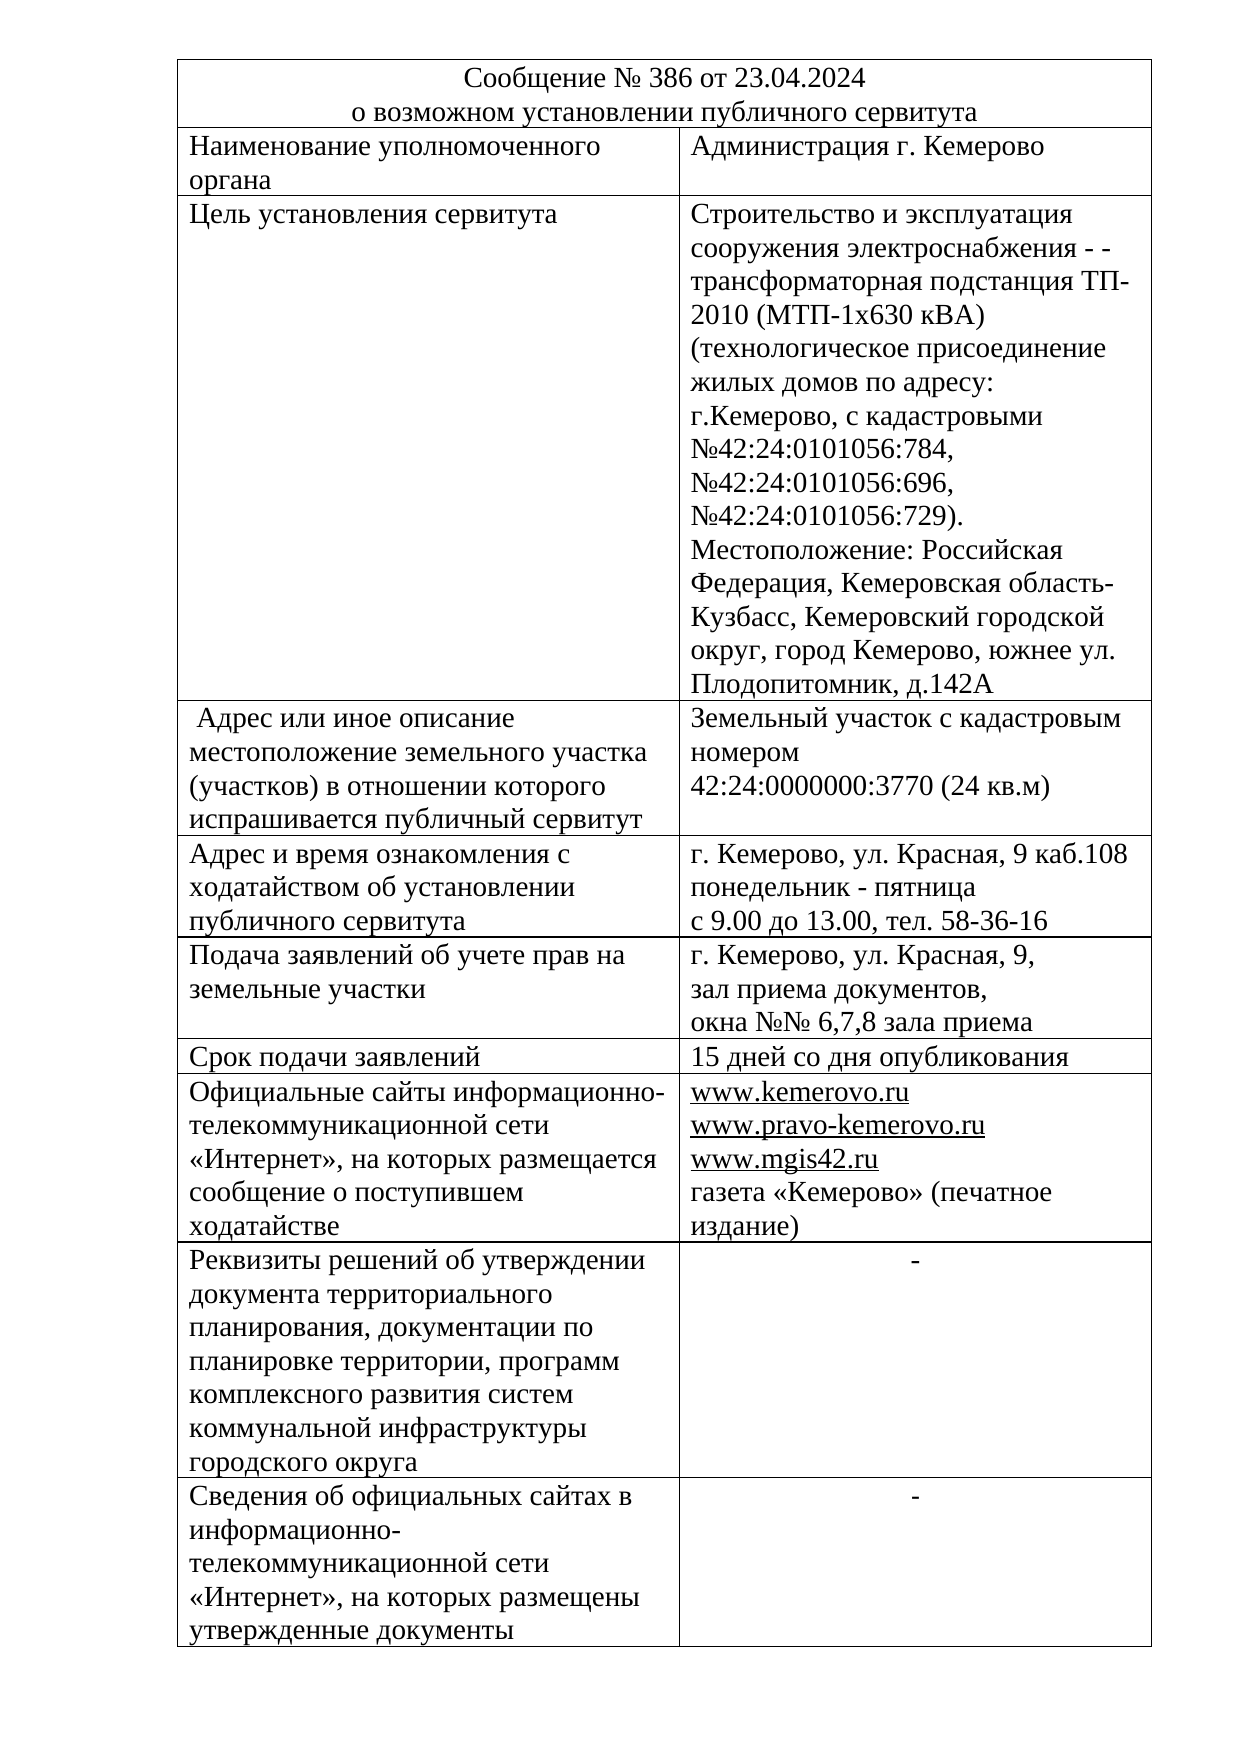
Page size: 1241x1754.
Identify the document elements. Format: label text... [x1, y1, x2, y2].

table_cell Адрес и время ознакомления с ходатайством об установлении публичного сервитута [178, 836, 679, 936]
table_cell Земельный участок с кадастровым номером 42:24:0000000:3770 (24 кв.м) [680, 701, 1151, 835]
table_cell Администрация г. Кемерово [680, 128, 1151, 195]
table_cell г. Кемерово, ул. Красная, 9 каб.108 понедельник - пятница с 9.00 до 13.00, тел. 58-36-16 [680, 836, 1151, 936]
table_cell Срок подачи заявлений [178, 1039, 679, 1073]
table_cell г. Кемерово, ул. Красная, 9, зал приема документов, окна №№ 6,7,8 зала приема [680, 938, 1151, 1038]
table_cell - [680, 1478, 1151, 1646]
table_cell www.kemerovo.ru www.pravo-kemerovo.ru www.mgis42.ru газета «Кемерово» (печатное издание) [680, 1074, 1151, 1241]
table_cell Адрес или иное описание местоположение земельного участка (участков) в отношении которого испрашивается публичный сервитут [178, 701, 679, 835]
table_cell Строительство и эксплуатация сооружения электроснабжения - - трансформаторная подстанция ТП-2010 (МТП-1х630 кВА) (технологическое присоединение жилых домов по адресу: г.Кемерово, с кадастровыми №42:24:0101056:784, №42:24:0101056:696, №42:24:0101056:729). Местоположение: Российская Федерация, Кемеровская область-Кузбасс, Кемеровский городской округ, город Кемерово, южнее ул. Плодопитомник, д.142А [680, 196, 1151, 699]
table_cell Официальные сайты информационно- телекоммуникационной сети «Интернет», на которых размещается сообщение о поступившем ходатайстве [178, 1074, 679, 1241]
table_cell Наименование уполномоченного органа [178, 128, 679, 195]
table_header Сообщение № 386 от 23.04.2024 о возможном установлении публичного сервитута [178, 60, 1151, 127]
table_cell Цель установления сервитута [178, 196, 679, 699]
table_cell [178, 1478, 679, 1646]
table_cell Реквизиты решений об утверждении документа территориального планирования, документации по планировке территории, программ комплексного развития систем коммунальной инфраструктуры городского округа [178, 1243, 679, 1477]
table_cell Подача заявлений об учете прав на земельные участки [178, 938, 679, 1038]
table_cell - [680, 1243, 1151, 1477]
table_cell 15 дней со дня опубликования [680, 1039, 1151, 1073]
